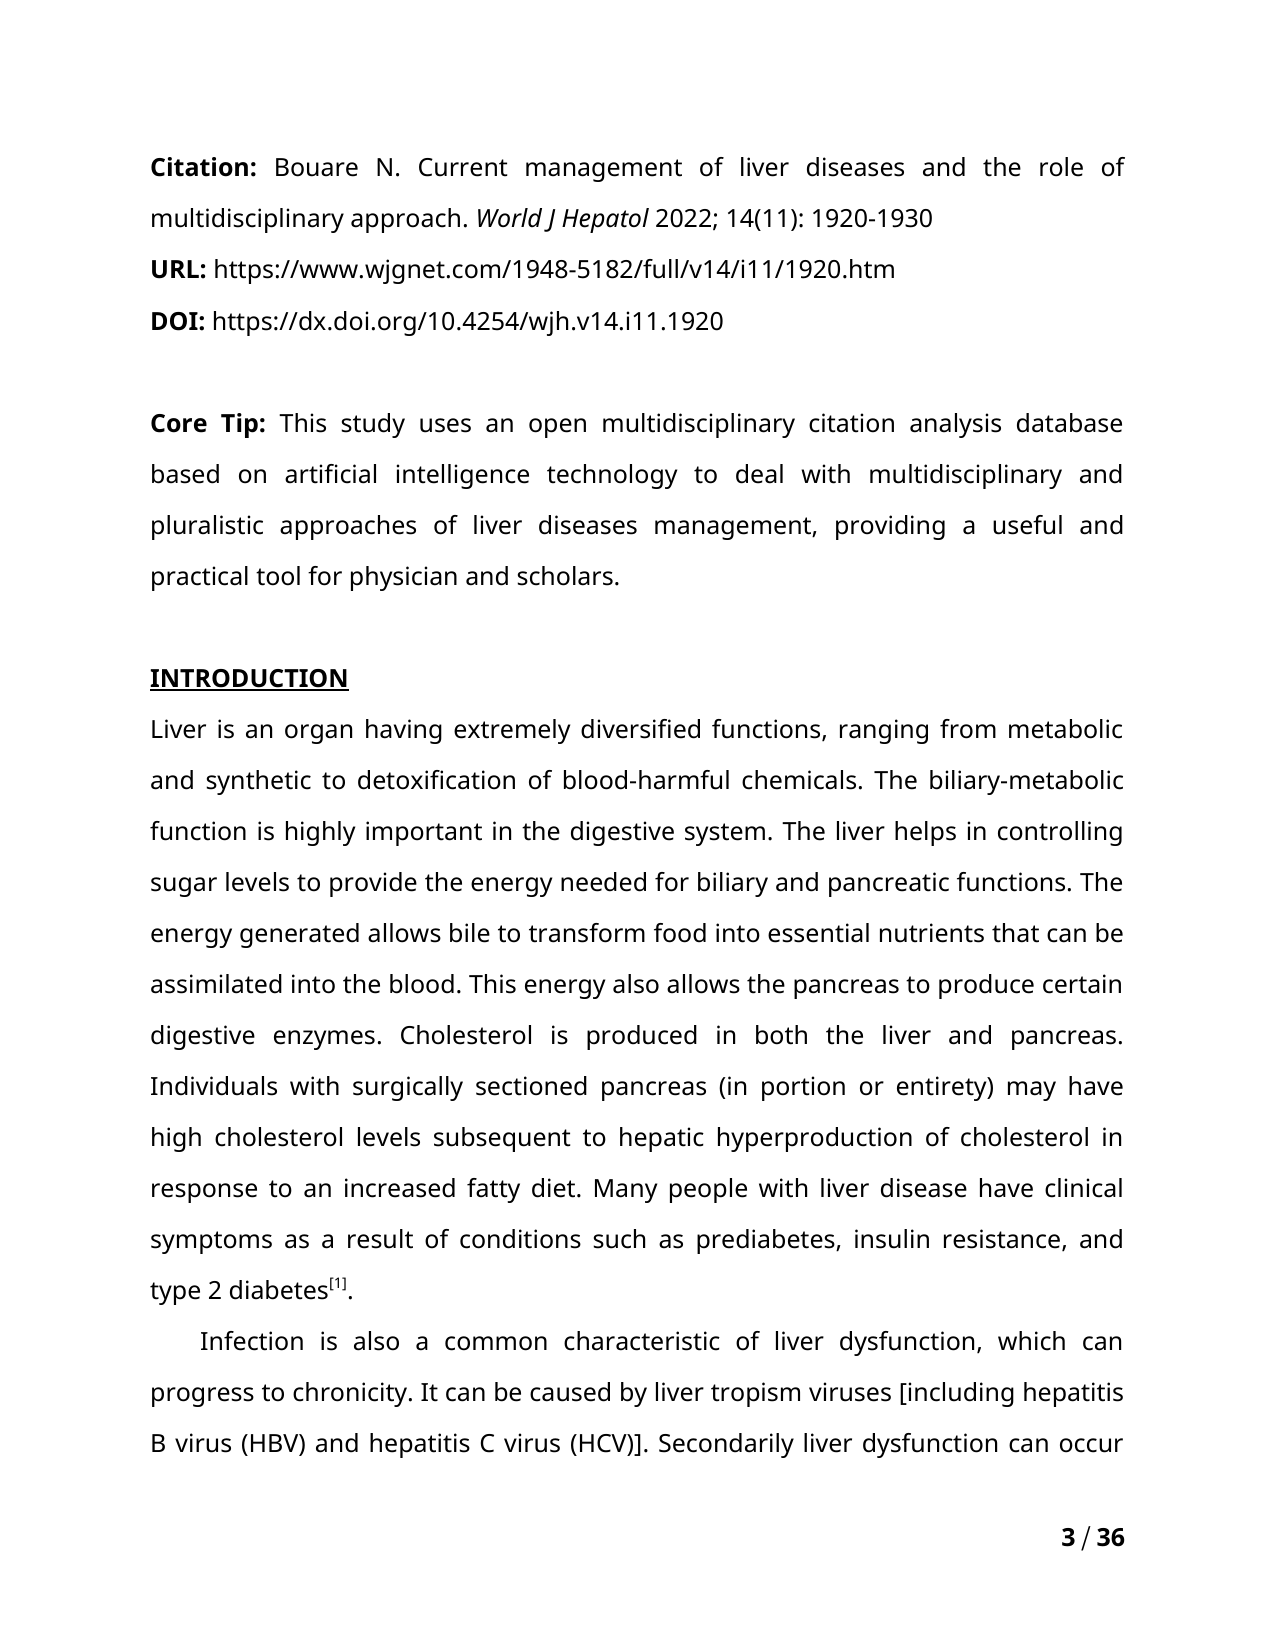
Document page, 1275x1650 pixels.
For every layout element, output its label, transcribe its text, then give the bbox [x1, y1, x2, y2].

text Core Tip: This study uses an open multidisciplinary citation analysis database based on artificial intelligence technology to deal with multidisciplinary and pluralistic approaches of liver diseases management, providing a useful and practical tool for physician and scholars. [150, 405, 1125, 592]
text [150, 1324, 1125, 1460]
text INTRODUCTION [150, 660, 1125, 694]
text URL: https://www.wjgnet.com/1948-5182/full/v14/i11/1920.htm [150, 252, 1125, 286]
text DOI: https://dx.doi.org/10.4254/wjh.v14.i11.1920 [150, 303, 1125, 337]
text Citation: Bouare N. Current management of liver diseases and the role of multidisciplinary approach. World J Hepatol 2022; 14(11): 1920-1930 [150, 150, 1125, 235]
text Liver is an organ having extremely diversified functions, ranging from metabolic and synthetic to detoxification of blood-harmful chemicals. The biliary-metabolic function is highly important in the digestive system. The liver helps in controlling sugar levels to provide the energy needed for biliary and pancreatic functions. The energy generated allows bile to transform food into essential nutrients that can be assimilated into the blood. This energy also allows the pancreas to produce certain digestive enzymes. Cholesterol is produced in both the liver and pancreas. Individuals with surgically sectioned pancreas (in portion or entirety) may have high cholesterol levels subsequent to hepatic hyperproduction of cholesterol in response to an increased fatty diet. Many people with liver disease have clinical symptoms as a result of conditions such as prediabetes, insulin resistance, and type 2 diabetes[1]. [150, 711, 1125, 1307]
